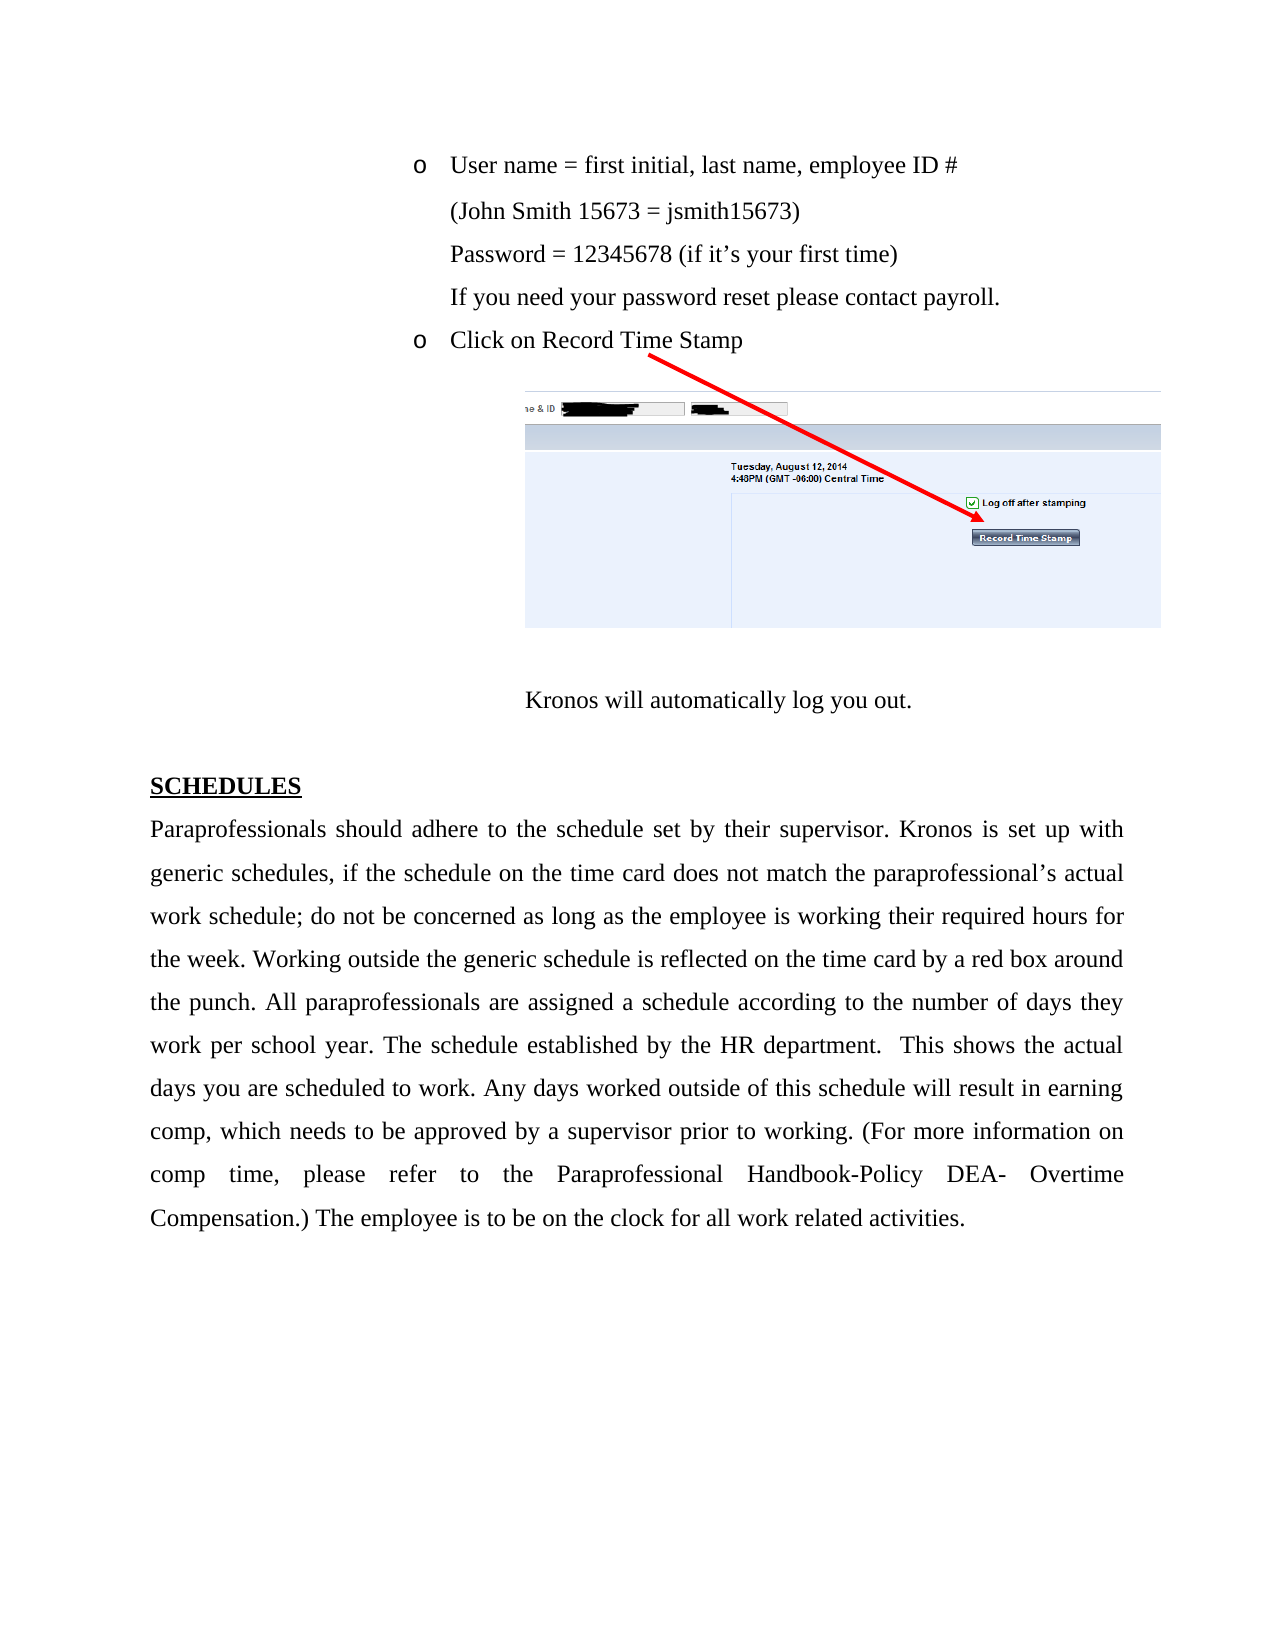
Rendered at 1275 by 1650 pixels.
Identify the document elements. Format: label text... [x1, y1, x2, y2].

text If you need your password reset please contact payroll. [450, 282, 1125, 311]
text Paraprofessionals should adhere to the schedule set by their supervisor. Kronos is set up with generic schedules, if the schedule on the time card does not match the paraprofessional’s actual work schedule; do not be concerned as long as the employee is working their required hours for the week. Working outside the generic schedule is reflected on the time card by a red box around the punch. All paraprofessionals are assigned a schedule according to the number of days they work per school year. The schedule established by the HR department. This shows the actual days you are scheduled to work. Any days worked outside of this schedule will result in earning comp, which needs to be approved by a supervisor prior to working. (For more information on comp time, please refer to the Paraprofessional Handbook-Policy DEA- Overtime Compensation.) The employee is to be on the clock for all work related activities. [150, 814, 1125, 1231]
text SCHEDULES [150, 771, 1125, 800]
picture [525, 371, 1161, 628]
text Password = 12345678 (if it’s your first time) [450, 239, 1125, 268]
list User name = first initial, last name, employee ID # [412, 150, 1125, 181]
list Click on Record Time Stamp [412, 326, 1125, 356]
text Kronos will automatically log you out. [150, 685, 1125, 714]
text (John Smith 15673 = jsmith15673) [450, 196, 1125, 225]
